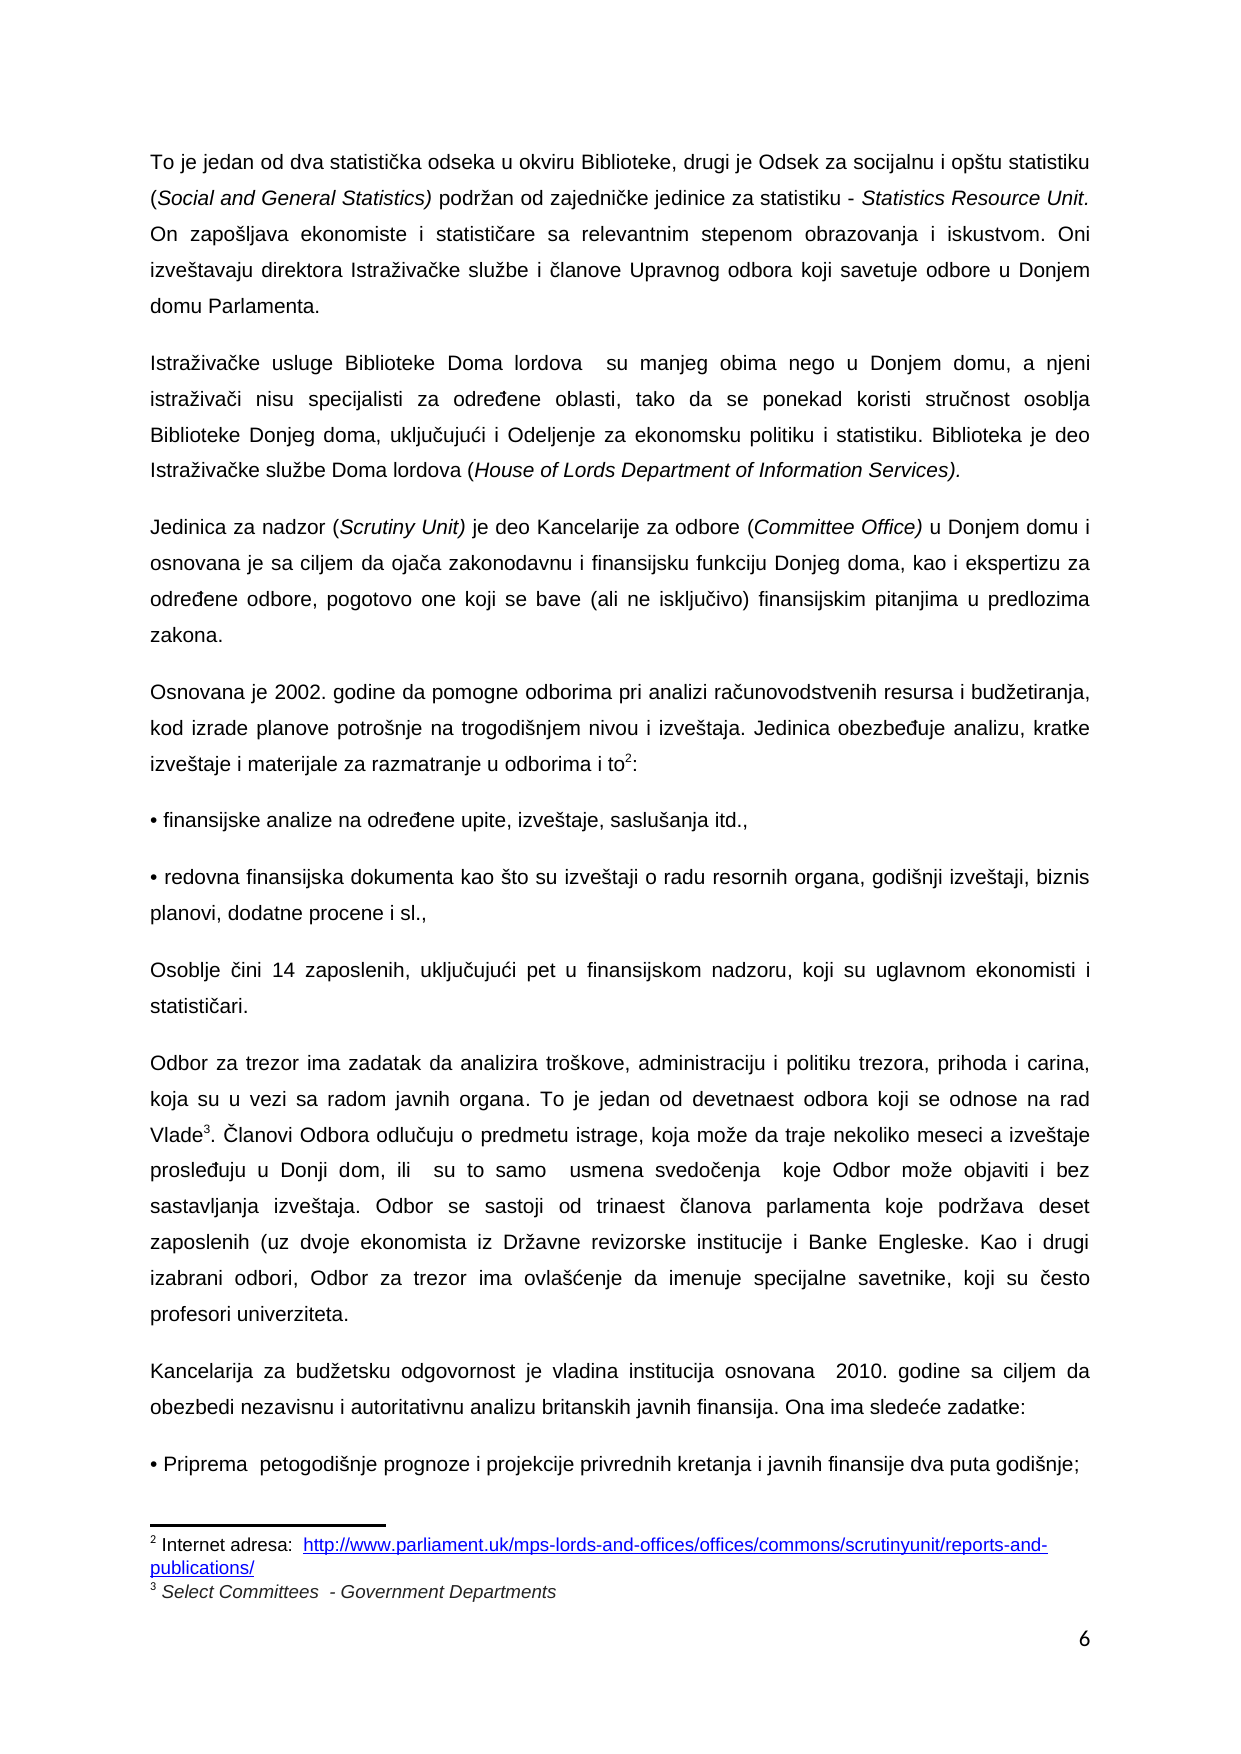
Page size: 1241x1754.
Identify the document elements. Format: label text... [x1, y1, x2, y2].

text Odbor za trezor ima zadatak da analizira troškove, administraciju i politiku trezora, prihoda i carina, koja su u vezi sa radom javnih organa. To je jedan od devetnaest odbora koji se odnose na rad Vlade. Članovi Odbora odlučuju o predmetu istrage, koja može da traje nekoliko meseci a izveštaje prosleđuju u Donji dom, ili su to samo usmena svedočenja koje Odbor može objaviti i bez sastavljanja izveštaja. Odbor se sastoji od trinaest članova parlamenta koje podržava deset zaposlenih (uz dvoje ekonomista iz Državne revizorske institucije i Banke Engleske. Kao i drugi izabrani odbori, Odbor za trezor ima ovlašćenje da imenuje specijalne savetnike, koji su često profesori univerziteta. [150, 1051, 1090, 1326]
text Istraživačke usluge Biblioteke Doma lordova su manjeg obima nego u Donjem domu, a njeni istraživači nisu specijalisti za određene oblasti, tako da se ponekad koristi stručnost osoblja Biblioteke Donjeg doma, uključujući i Odeljenje za ekonomsku politiku i statistiku. Biblioteka je deo Istraživačke službe Doma lordova (House of Lords Department of Information Services). [150, 351, 1090, 482]
text Kancelarija za budžetsku odgovornost je vladina institucija osnovana 2010. godine sa ciljem da obezbedi nezavisnu i autoritativnu analizu britanskih javnih finansija. Ona ima sledeće zadatke: [150, 1359, 1090, 1419]
text • redovna finansijska dokumenta kao što su izveštaji o radu resornih organa, godišnji izveštaji, biznis planovi, dodatne procene i sl., [150, 865, 1090, 925]
text Jedinica za nadzor (Scrutiny Unit) je deo Kancelarije za odbore (Committee Office) u Donjem domu i osnovana je sa ciljem da ojača zakonodavnu i finansijsku funkciju Donjeg doma, kao i ekspertizu za određene odbore, pogotovo one koji se bave (ali ne isključivo) finansijskim pitanjima u predlozima zakona. [150, 515, 1090, 647]
text • finansijske analize na određene upite, izveštaje, saslušanja itd., [150, 808, 1090, 832]
text Osoblje čini 14 zaposlenih, uključujući pet u finansijskom nadzoru, koji su uglavnom ekonomisti i statističari. [150, 958, 1090, 1018]
text To je jedan od dva statistička odseka u okviru Biblioteke, drugi je Odsek za socijalnu i opštu statistiku (Social and General Statistics) podržan od zajedničke jedinice za statistiku - Statistics Resource Unit. On zapošljava ekonomiste i statističare sa relevantnim stepenom obrazovanja i iskustvom. Oni izveštavaju direktora Istraživačke službe i članove Upravnog odbora koji savetuje odbore u Donjem domu Parlamenta. [150, 150, 1090, 318]
text Osnovana je 2002. godine da pomogne odborima pri analizi računovodstvenih resursa i budžetiranja, kod izrade planove potrošnje na trogodišnjem nivou i izveštaja. Jedinica obezbeđuje analizu, kratke izveštaje i materijale za razmatranje u odborima i to: [150, 680, 1090, 776]
text • Priprema petogodišnje prognoze i projekcije privrednih kretanja i javnih finansije dva puta godišnje; [150, 1452, 1090, 1476]
